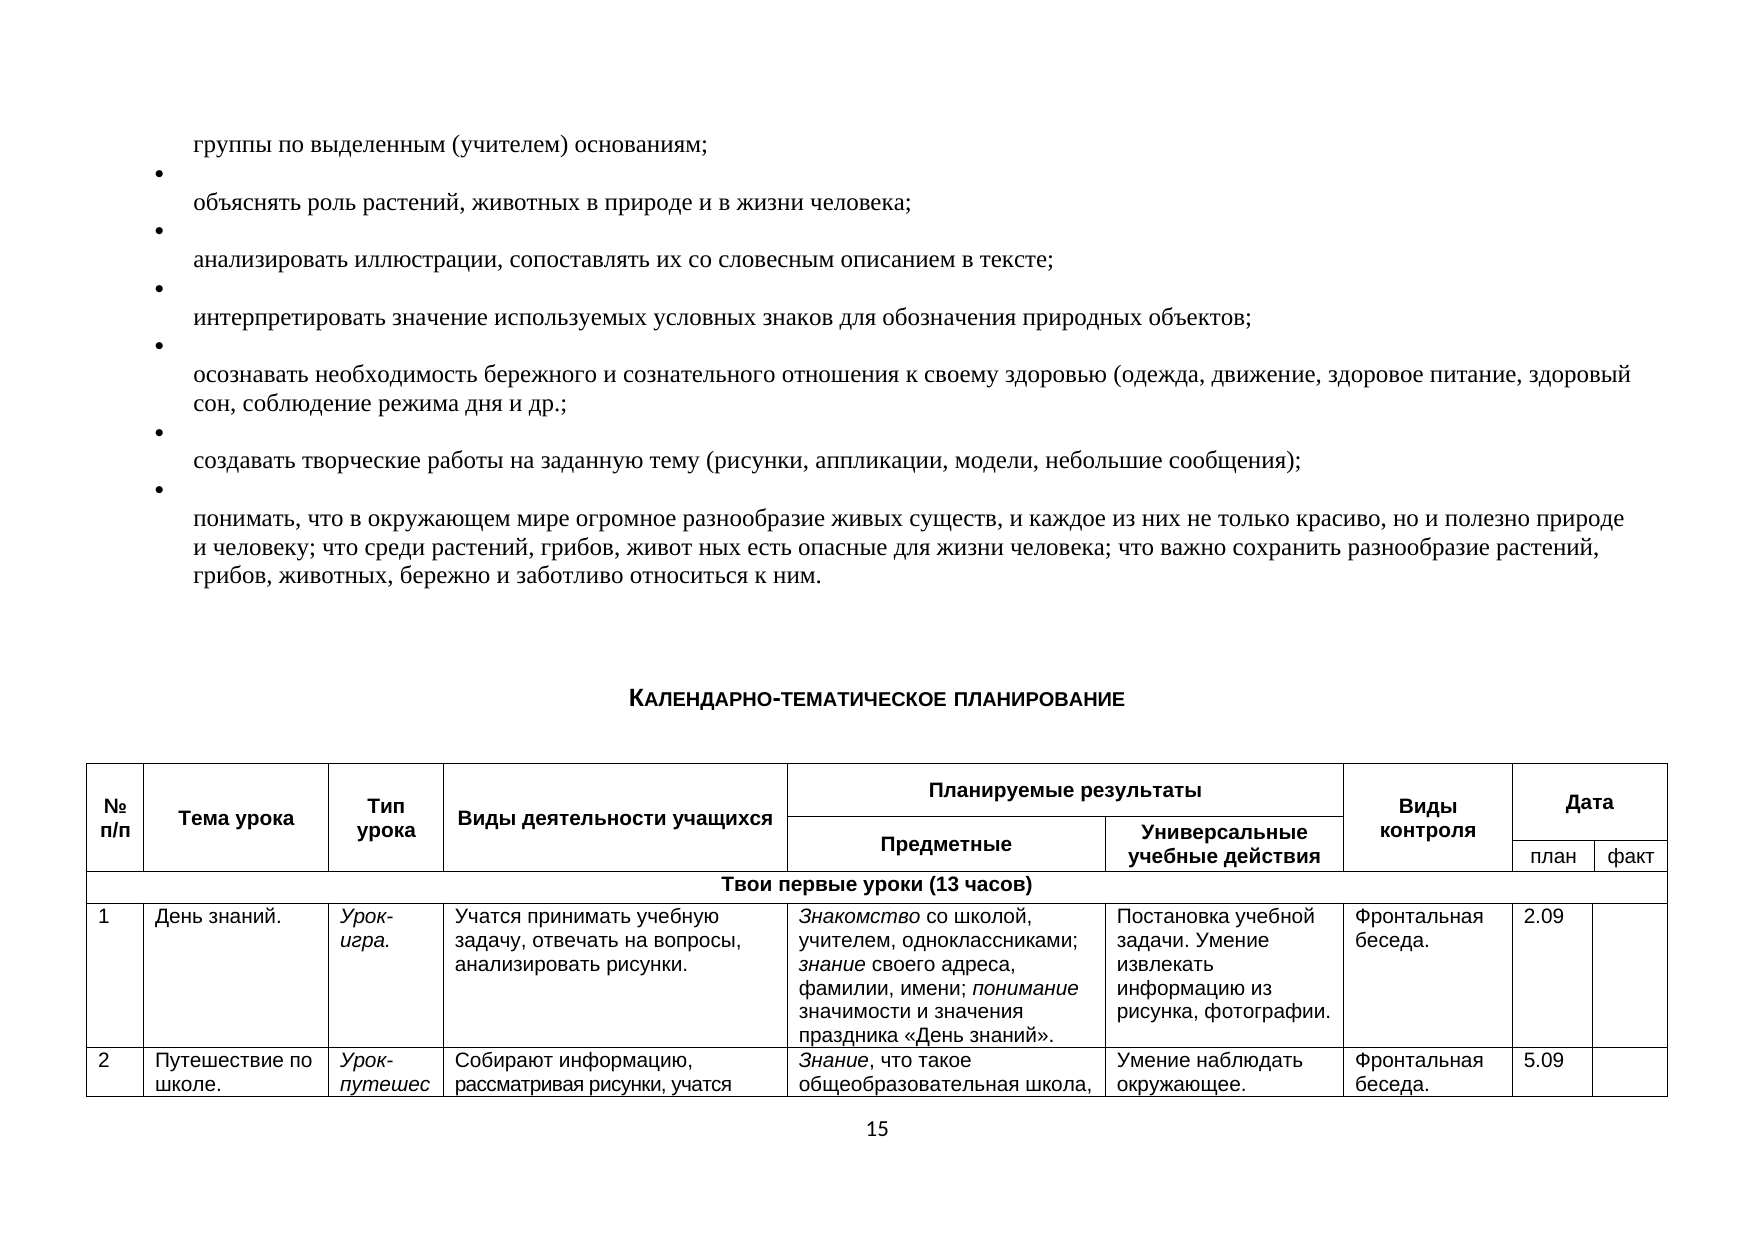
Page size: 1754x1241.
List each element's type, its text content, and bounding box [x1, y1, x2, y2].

table_cell факт [1595, 841, 1667, 871]
table_cell Урок-путешествие. [329, 1048, 443, 1096]
table_header Тип урока [329, 764, 443, 871]
table_cell 5.09 [1513, 1048, 1592, 1096]
table_cell 2 [87, 1048, 143, 1096]
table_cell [788, 1048, 1105, 1096]
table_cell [144, 1048, 328, 1096]
table_cell Учатся принимать учебную задачу, отвечать на вопросы, анализировать рисунки. [444, 904, 787, 1047]
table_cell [444, 1048, 787, 1096]
table_cell 2.09 [1513, 904, 1592, 1047]
table_cell Урок-игра. [329, 904, 443, 1047]
table_header Виды деятельности учащихся [444, 764, 787, 871]
table_cell Универсальные учебные действия [1106, 817, 1343, 871]
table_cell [107, 118, 1648, 629]
table_cell Предметные [788, 817, 1105, 871]
table_header № п/п [87, 764, 143, 871]
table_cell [1106, 1048, 1343, 1096]
table_header Дата [1513, 764, 1667, 840]
table_cell [1593, 904, 1667, 1047]
table_cell план [1513, 841, 1594, 871]
table_cell 1 [87, 904, 143, 1047]
table_cell [1593, 1048, 1667, 1096]
table_cell Постановка учебной задачи. Умение извлекать информацию из рисунка, фотографии. [1106, 904, 1343, 1047]
table_cell Фронтальная беседа. [1344, 904, 1512, 1047]
table_cell Фронтальная беседа. [1344, 1048, 1512, 1096]
table_header Тема урока [144, 764, 328, 871]
table_cell Твои первые уроки (13 часов) [87, 872, 1667, 902]
table_cell День знаний. [144, 904, 328, 1047]
table_header Виды контроля [1344, 764, 1512, 871]
text Календарно-тематическое планирование [118, 683, 1636, 712]
table_cell Знакомство со школой, учителем, одноклассниками; знание своего адреса, фамилии, имени; понимание значимости и значения праздника «День знаний». [788, 904, 1105, 1047]
table_header Планируемые результаты [788, 764, 1343, 816]
